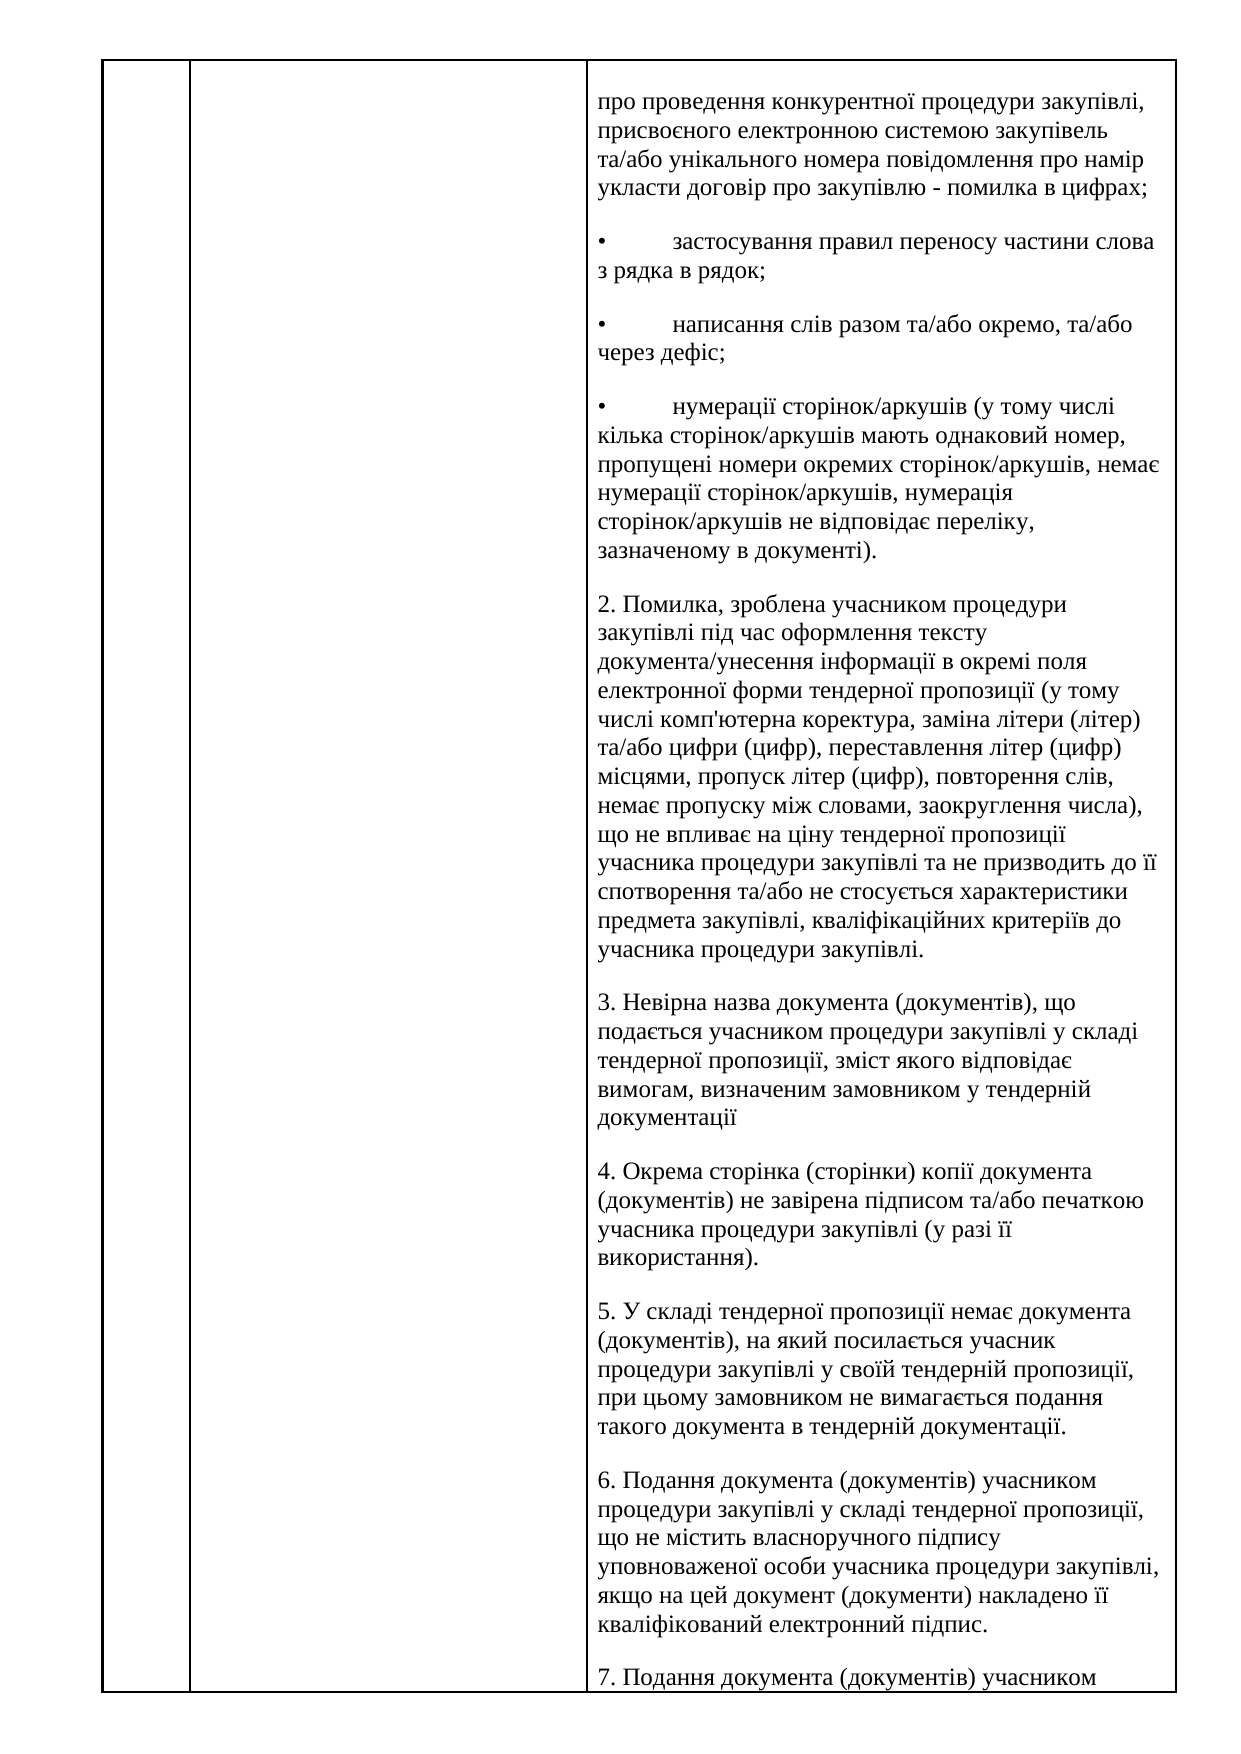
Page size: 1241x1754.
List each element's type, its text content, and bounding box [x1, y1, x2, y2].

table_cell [191, 61, 586, 1691]
table_cell 2 [104, 61, 189, 1691]
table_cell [588, 61, 1175, 1691]
